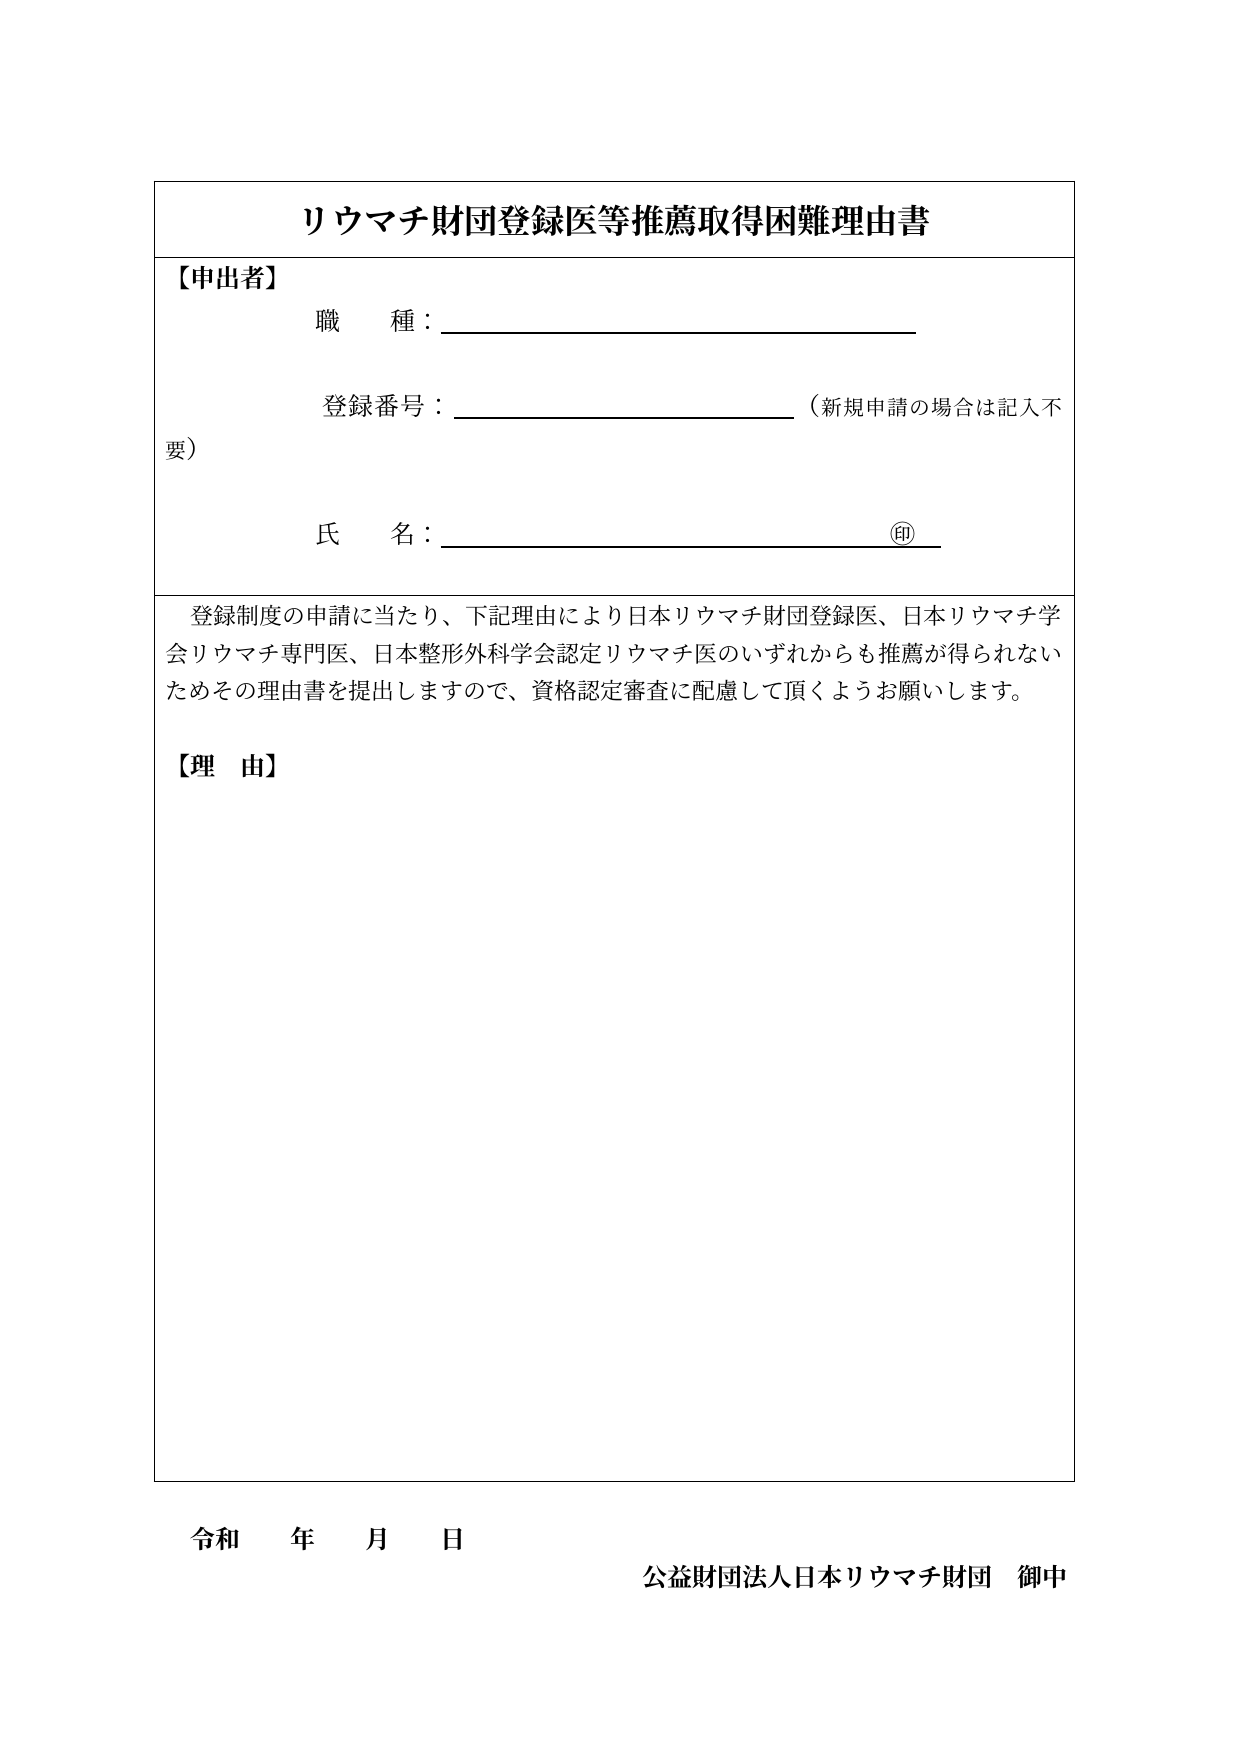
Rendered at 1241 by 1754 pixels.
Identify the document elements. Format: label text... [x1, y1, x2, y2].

text 令和 年 月 日 [165, 1519, 1087, 1557]
table_header リウマチ財団登録医等推薦取得困難理由書 [155, 182, 1074, 257]
table_cell 登録制度の申請に当たり、下記理由により日本リウマチ財団登録医、日本リウマチ学会リウマチ専門医、日本整形外科学会認定リウマチ医のいずれからも推薦が得られないためその理由書を提出しますので、資格認定審査に配慮して頂くようお願いします。 【理 由】 [155, 596, 1074, 1481]
text 公益財団法人日本リウマチ財団 御中 [165, 1557, 1087, 1594]
table_cell 【申出者】 職 種： 登録番号： （新規申請の場合は記入不要） 氏 名： ㊞ [155, 258, 1074, 595]
